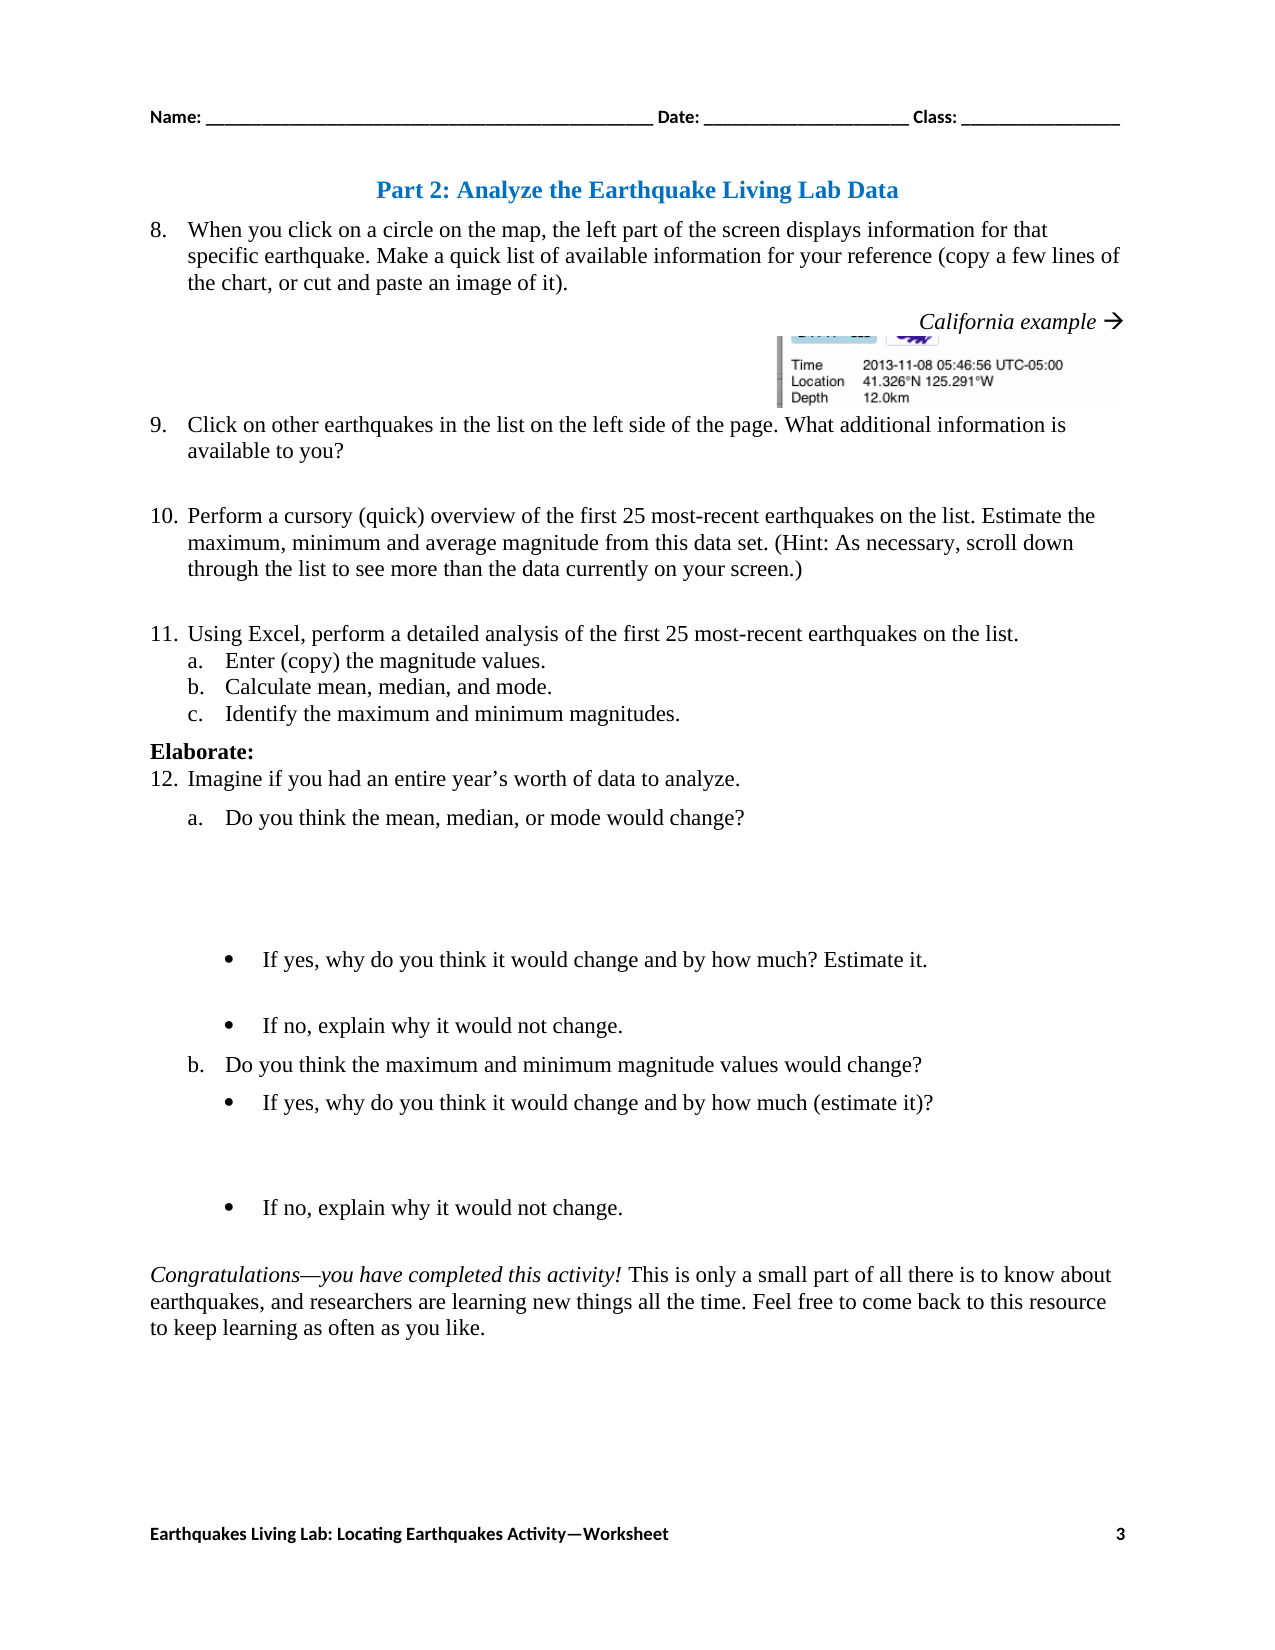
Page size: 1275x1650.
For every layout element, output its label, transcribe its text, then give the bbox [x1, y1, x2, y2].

text Elaborate: [150, 738, 1125, 765]
list Using Excel, perform a detailed analysis of the first 25 most-recent earthquakes on the list. [150, 621, 1125, 647]
list Enter (copy) the magnitude values. [187, 647, 1125, 673]
list Perform a cursory (quick) overview of the first 25 most-recent earthquakes on the list. Estimate the maximum, minimum and average magnitude from this data set. (Hint: As necessary, scroll down through the list to see more than the data currently on your screen.) [150, 503, 1125, 582]
list When you click on a circle on the map, the left part of the screen displays information for that specific earthquake. Make a quick list of available information for your reference (copy a few lines of the chart, or cut and paste an image of it). [150, 216, 1125, 295]
list Do you think the maximum and minimum magnitude values would change? [187, 1051, 1125, 1077]
list If no, explain why it would not change. [225, 1193, 1125, 1220]
list Calculate mean, median, and mode. [187, 673, 1125, 699]
list If yes, why do you think it would change and by how much (estimate it)? [225, 1089, 1125, 1116]
text Congratulations—you have completed this activity! This is only a small part of all there is to know about earthquakes, and researchers are learning new things all the time. Feel free to come back to this resource to keep learning as often as you like. [150, 1262, 1125, 1341]
list Identify the maximum and minimum magnitudes. [187, 699, 1125, 726]
list If yes, why do you think it would change and by how much? Estimate it. [225, 947, 1125, 973]
list If no, explain why it would not change. [225, 1012, 1125, 1038]
text Part 2: Analyze the Earthquake Living Lab Data [150, 175, 1125, 204]
text California example [150, 308, 1125, 334]
list Do you think the mean, median, or mode would change? [187, 804, 1125, 830]
list Click on other earthquakes in the list on the left side of the page. What additional information is available to you? [150, 411, 1125, 464]
list Imagine if you had an entire year’s worth of data to analyze. [150, 765, 1125, 791]
picture [776, 336, 1121, 408]
